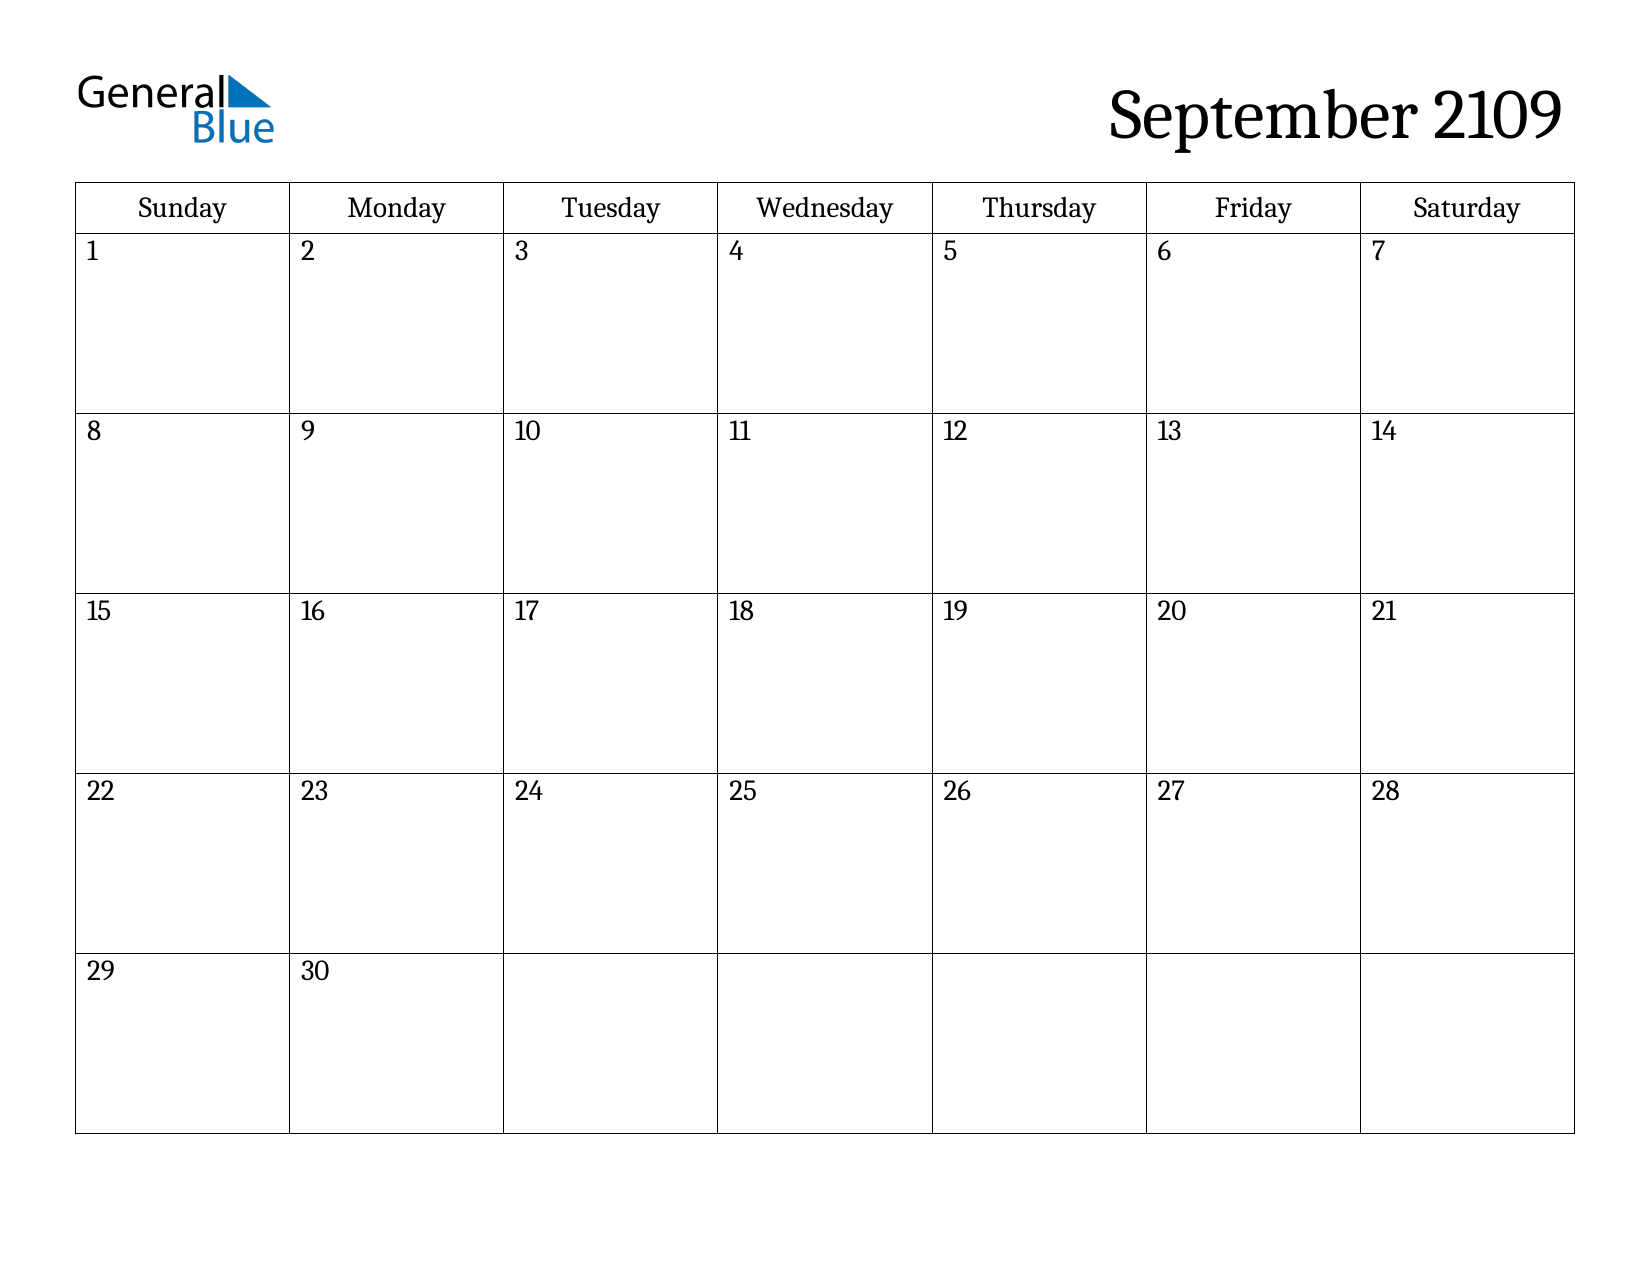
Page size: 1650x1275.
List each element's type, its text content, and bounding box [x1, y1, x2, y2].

table_cell [504, 627, 717, 773]
table_cell 23 [290, 774, 503, 807]
table_cell [718, 448, 932, 593]
table_cell [76, 808, 289, 953]
table_cell Saturday [1361, 183, 1574, 233]
table_cell 10 [504, 414, 717, 447]
table_cell [76, 267, 289, 413]
table_cell [1361, 954, 1574, 987]
table_cell 30 [290, 954, 503, 987]
table_cell [718, 627, 932, 773]
table_cell 3 [504, 234, 717, 267]
table_cell 8 [76, 414, 289, 447]
table_cell Sunday [76, 183, 289, 233]
table_cell [290, 267, 503, 413]
table_cell [933, 988, 1146, 1133]
table_cell [290, 808, 503, 953]
table_cell [933, 808, 1146, 953]
table_cell 16 [290, 594, 503, 627]
table_cell [1361, 808, 1574, 953]
table_cell [933, 448, 1146, 593]
table_cell 18 [718, 594, 932, 627]
table_cell 7 [1361, 234, 1574, 267]
picture [78, 75, 274, 143]
table_cell 5 [933, 234, 1146, 267]
table_cell [1147, 627, 1360, 773]
table_cell 24 [504, 774, 717, 807]
table_cell 2 [290, 234, 503, 267]
table_cell [933, 267, 1146, 413]
table_cell Wednesday [718, 183, 932, 233]
table_cell 19 [933, 594, 1146, 627]
table_cell 4 [718, 234, 932, 267]
table_cell 11 [718, 414, 932, 447]
table_cell Friday [1147, 183, 1360, 233]
table_cell 22 [76, 774, 289, 807]
table_cell 17 [504, 594, 717, 627]
table_cell 25 [718, 774, 932, 807]
table_cell [718, 988, 932, 1133]
table_cell [1361, 627, 1574, 773]
table_header September 2109 [504, 75, 1574, 182]
table_cell 15 [76, 594, 289, 627]
table_cell Monday [290, 183, 503, 233]
table_cell 1 [76, 234, 289, 267]
table_cell [1361, 267, 1574, 413]
table_cell [933, 954, 1146, 987]
table_cell 6 [1147, 234, 1360, 267]
table_cell 12 [933, 414, 1146, 447]
table_cell 27 [1147, 774, 1360, 807]
table_cell [718, 267, 932, 413]
table_cell [1147, 954, 1360, 987]
table_cell [290, 448, 503, 593]
table_cell [290, 627, 503, 773]
table_cell [1361, 988, 1574, 1133]
table_cell 29 [76, 954, 289, 987]
table_cell 9 [290, 414, 503, 447]
table_cell [1147, 988, 1360, 1133]
table_cell 26 [933, 774, 1146, 807]
table_cell [718, 808, 932, 953]
table_cell 21 [1361, 594, 1574, 627]
table_cell [1147, 808, 1360, 953]
table_cell [718, 954, 932, 987]
table_cell Thursday [933, 183, 1146, 233]
table_cell 20 [1147, 594, 1360, 627]
table_cell [504, 267, 717, 413]
table_cell [504, 448, 717, 593]
table_cell 14 [1361, 414, 1574, 447]
table_cell [76, 627, 289, 773]
table_cell [76, 988, 289, 1133]
table_cell [1147, 448, 1360, 593]
table_cell [76, 448, 289, 593]
table_cell 28 [1361, 774, 1574, 807]
table_cell 13 [1147, 414, 1360, 447]
table_cell [933, 627, 1146, 773]
table_cell [504, 808, 717, 953]
table_cell [290, 988, 503, 1133]
table_cell [504, 954, 717, 987]
table_cell Tuesday [504, 183, 717, 233]
table_cell [504, 988, 717, 1133]
table_cell [1147, 267, 1360, 413]
table_cell [1361, 448, 1574, 593]
table_header [76, 75, 503, 182]
